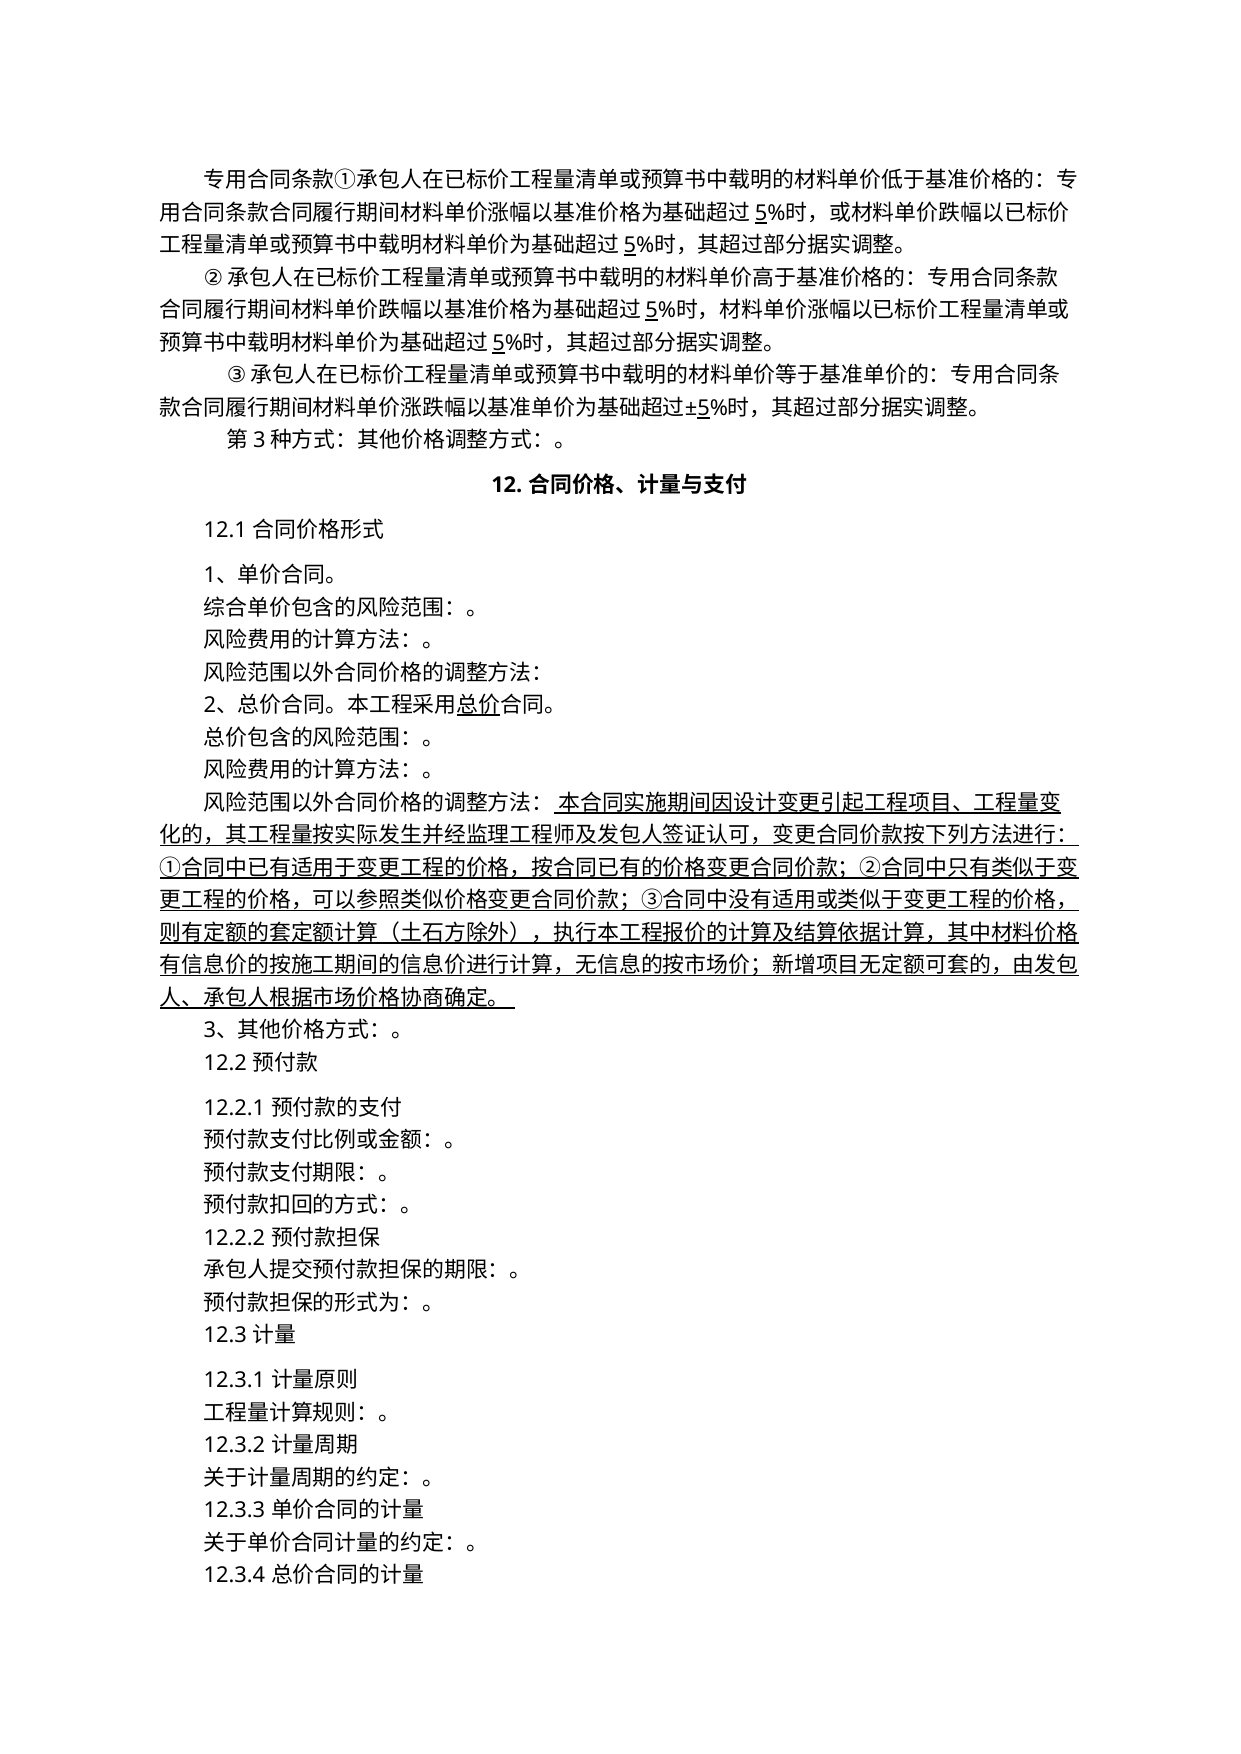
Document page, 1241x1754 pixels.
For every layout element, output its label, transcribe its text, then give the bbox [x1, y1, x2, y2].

text 12.2.1 预付款的支付 [159, 1089, 1078, 1122]
text 预付款担保的形式为：。 [159, 1284, 1078, 1317]
text 12.3.3 单价合同的计量 [159, 1492, 1078, 1524]
text 12.3.4 总价合同的计量 [159, 1557, 1078, 1589]
text 关于单价合同计量的约定：。 [159, 1524, 1078, 1557]
text ②承包人在已标价工程量清单或预算书中载明的材料单价高于基准价格的：专用合同条款合同履行期间材料单价跌幅以基准价格为基础超过5%时，材料单价涨幅以已标价工程量清单或预算书中载明材料单价为基础超过5%时，其超过部分据实调整。 [159, 259, 1078, 357]
text 3、其他价格方式：。 [159, 1012, 1078, 1044]
text 12.3.2 计量周期 [159, 1427, 1078, 1459]
text 2、总价合同。本工程采用总价合同。 [159, 687, 1078, 719]
text 风险范围以外合同价格的调整方法： [159, 654, 1078, 687]
text 第3种方式：其他价格调整方式：。 [159, 422, 1078, 454]
text 1、单价合同。 [159, 557, 1078, 589]
text 风险范围以外合同价格的调整方法： 本合同实施期间因设计变更引起工程项目、工程量变化的，其工程量按实际发生并经监理工程师及发包人签证认可，变更合同价款按下列方法进行：①合同中已有适用于变更工程的价格，按合同已有的价格变更合同价款；②合同中只有类似于变更工程的价格，可以参照类似价格变更合同价款；③合同中没有适用或类似于变更工程的价格，则有定额的套定额计算（土石方除外），执行本工程报价的计算及结算依据计算，其中材料价格有信息价的按施工期间的信息价进行计算，无信息的按市场价；新增项目无定额可套的，由发包人、承包人根据市场价格协商确定。 [159, 976, 1078, 1012]
text 风险费用的计算方法：。 [159, 752, 1078, 784]
text 12.2 预付款 [159, 1044, 1078, 1077]
text 12.1 合同价格形式 [159, 512, 1078, 544]
text 风险费用的计算方法：。 [159, 622, 1078, 654]
subtitle 12. 合同价格、计量与支付 [159, 467, 1078, 499]
text 预付款扣回的方式：。 [159, 1187, 1078, 1219]
text 12.2.2 预付款担保 [159, 1219, 1078, 1252]
text 专用合同条款①承包人在已标价工程量清单或预算书中载明的材料单价低于基准价格的：专用合同条款合同履行期间材料单价涨幅以基准价格为基础超过5%时，或材料单价跌幅以已标价工程量清单或预算书中载明材料单价为基础超过5%时，其超过部分据实调整。 [159, 162, 1078, 259]
text 预付款支付期限：。 [159, 1154, 1078, 1187]
text 预付款支付比例或金额：。 [159, 1122, 1078, 1154]
text 关于计量周期的约定：。 [159, 1459, 1078, 1492]
text ③承包人在已标价工程量清单或预算书中载明的材料单价等于基准单价的：专用合同条款合同履行期间材料单价涨跌幅以基准单价为基础超过±5%时，其超过部分据实调整。 [159, 357, 1078, 422]
text 综合单价包含的风险范围：。 [159, 589, 1078, 622]
text 12.3 计量 [159, 1317, 1078, 1349]
text 风险范围以外合同价格的调整方法： 本合同实施期间因设计变更引起工程项目、工程量变化的，其工程量按实际发生并经监理工程师及发包人签证认可，变更合同价款按下列方法进行：①合同中已有适用于变更工程的价格，按合同已有的价格变更合同价款；②合同中只有类似于变更工程的价格，可以参照类似价格变更合同价款；③合同中没有适用或类似于变更工程的价格，则有定额的套定额计算（土石方除外），执行本工程报价的计算及结算依据计算，其中材料价格有信息价的按施工期间的信息价进行计算，无信息的按市场价；新增项目无定额可套的，由发包人、承包人根据市场价格协商确定。 [159, 784, 1078, 845]
text 工程量计算规则：。 [159, 1394, 1078, 1427]
text 总价包含的风险范围：。 [159, 719, 1078, 752]
text 承包人提交预付款担保的期限：。 [159, 1252, 1078, 1284]
text 12.3.1 计量原则 [159, 1362, 1078, 1394]
